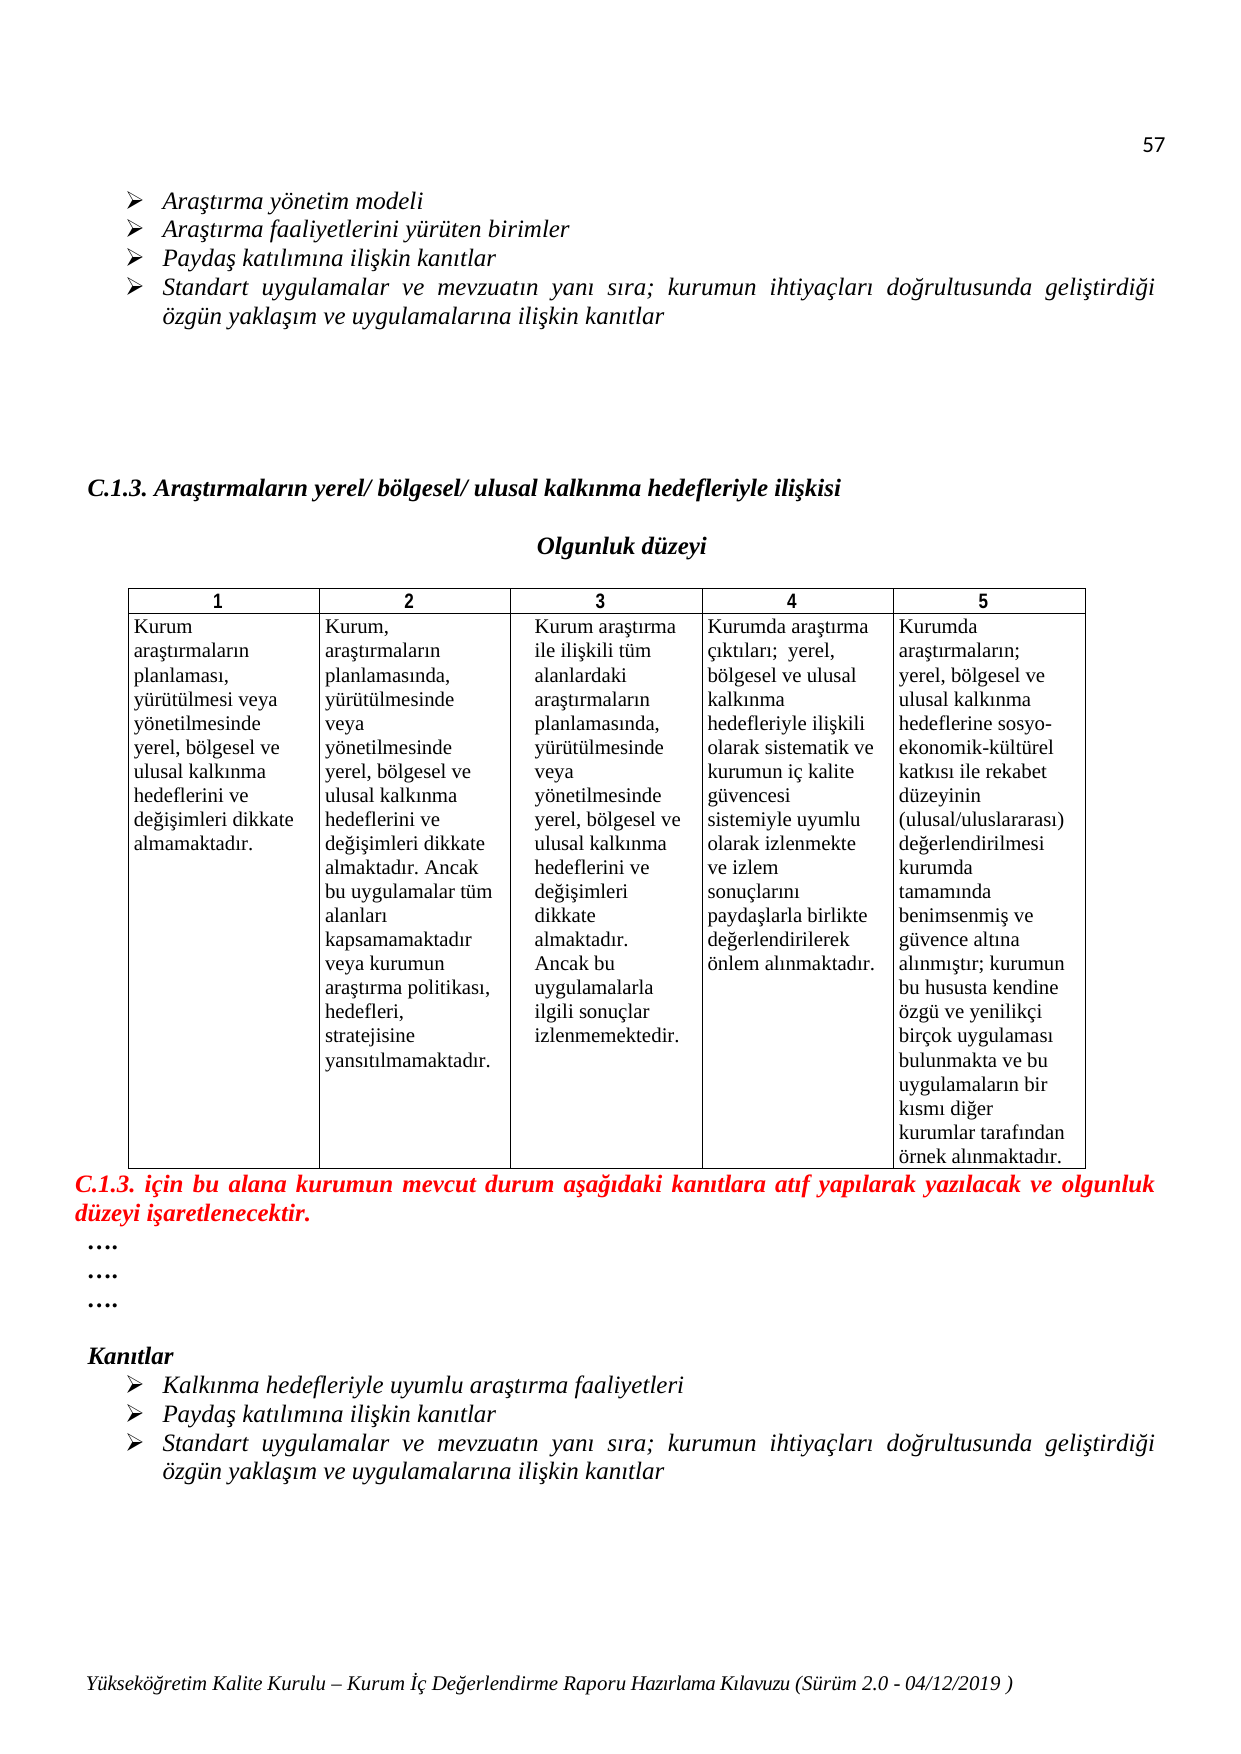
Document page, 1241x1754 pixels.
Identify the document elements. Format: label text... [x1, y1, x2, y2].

subtitle Kanıtlar [87, 1341, 1159, 1370]
table_cell Kurumda araştırma çıktıları; yerel, bölgesel ve ulusal kalkınma hedefleriyle ilişkili olarak sistematik ve kurumun iç kalite güvencesi sistemiyle uyumlu olarak izlenmekte ve izlem sonuçlarını paydaşlarla birlikte değerlendirilerek önlem alınmaktadır. [703, 614, 893, 1168]
table_header 2 [320, 589, 510, 613]
subtitle Kalkınma hedefleriyle uyumlu araştırma faaliyetleri [125, 1370, 1159, 1399]
subtitle Paydaş katılımına ilişkin kanıtlar [125, 243, 1159, 272]
table_cell Kurumda araştırmaların; yerel, bölgesel ve ulusal kalkınma hedeflerine sosyo-ekonomik-kültürel katkısı ile rekabet düzeyinin (ulusal/uluslararası) değerlendirilmesi kurumda tamamında benimsenmiş ve güvence altına alınmıştır; kurumun bu hususta kendine özgü ve yenilikçi birçok uygulaması bulunmakta ve bu uygulamaların bir kısmı diğer kurumlar tarafından örnek alınmaktadır. [894, 614, 1085, 1168]
subtitle C.1.3. Araştırmaların yerel/ bölgesel/ ulusal kalkınma hedefleriyle ilişkisi [87, 473, 1159, 502]
subtitle Olgunluk düzeyi [87, 531, 1159, 559]
subtitle Standart uygulamalar ve mevzuatın yanı sıra; kurumun ihtiyaçları doğrultusunda geliştirdiği özgün yaklaşım ve uygulamalarına ilişkin kanıtlar [125, 272, 1159, 329]
subtitle Standart uygulamalar ve mevzuatın yanı sıra; kurumun ihtiyaçları doğrultusunda geliştirdiği özgün yaklaşım ve uygulamalarına ilişkin kanıtlar [125, 1428, 1159, 1485]
table_header 1 [129, 589, 319, 613]
table_header 4 [703, 589, 893, 613]
table_cell Kurum araştırmaların planlaması, yürütülmesi veya yönetilmesinde yerel, bölgesel ve ulusal kalkınma hedeflerini ve değişimleri dikkate almamaktadır. [129, 614, 319, 1168]
subtitle Paydaş katılımına ilişkin kanıtlar [125, 1399, 1159, 1428]
subtitle C.1.3. için bu alana kurumun mevcut durum aşağıdaki kanıtlara atıf yapılarak yazılacak ve olgunluk düzeyi işaretlenecektir. [75, 1169, 1159, 1226]
subtitle Araştırma yönetim modeli [125, 186, 1159, 214]
subtitle Araştırma faaliyetlerini yürüten birimler [125, 214, 1159, 243]
subtitle …. [87, 1284, 1159, 1313]
table_header 3 [511, 589, 702, 613]
table_header 5 [894, 589, 1085, 613]
subtitle …. [87, 1255, 1159, 1284]
table_cell Kurum araştırma ile ilişkili tüm alanlardaki araştırmaların planlamasında, yürütülmesinde veya yönetilmesinde yerel, bölgesel ve ulusal kalkınma hedeflerini ve değişimleri dikkate almaktadır. Ancak bu uygulamalarla ilgili sonuçlar izlenmemektedir. [511, 614, 702, 1168]
subtitle …. [87, 1226, 1159, 1255]
table_cell Kurum, araştırmaların planlamasında, yürütülmesinde veya yönetilmesinde yerel, bölgesel ve ulusal kalkınma hedeflerini ve değişimleri dikkate almaktadır. Ancak bu uygulamalar tüm alanları kapsamamaktadır veya kurumun araştırma politikası, hedefleri, stratejisine yansıtılmamaktadır. [320, 614, 510, 1168]
